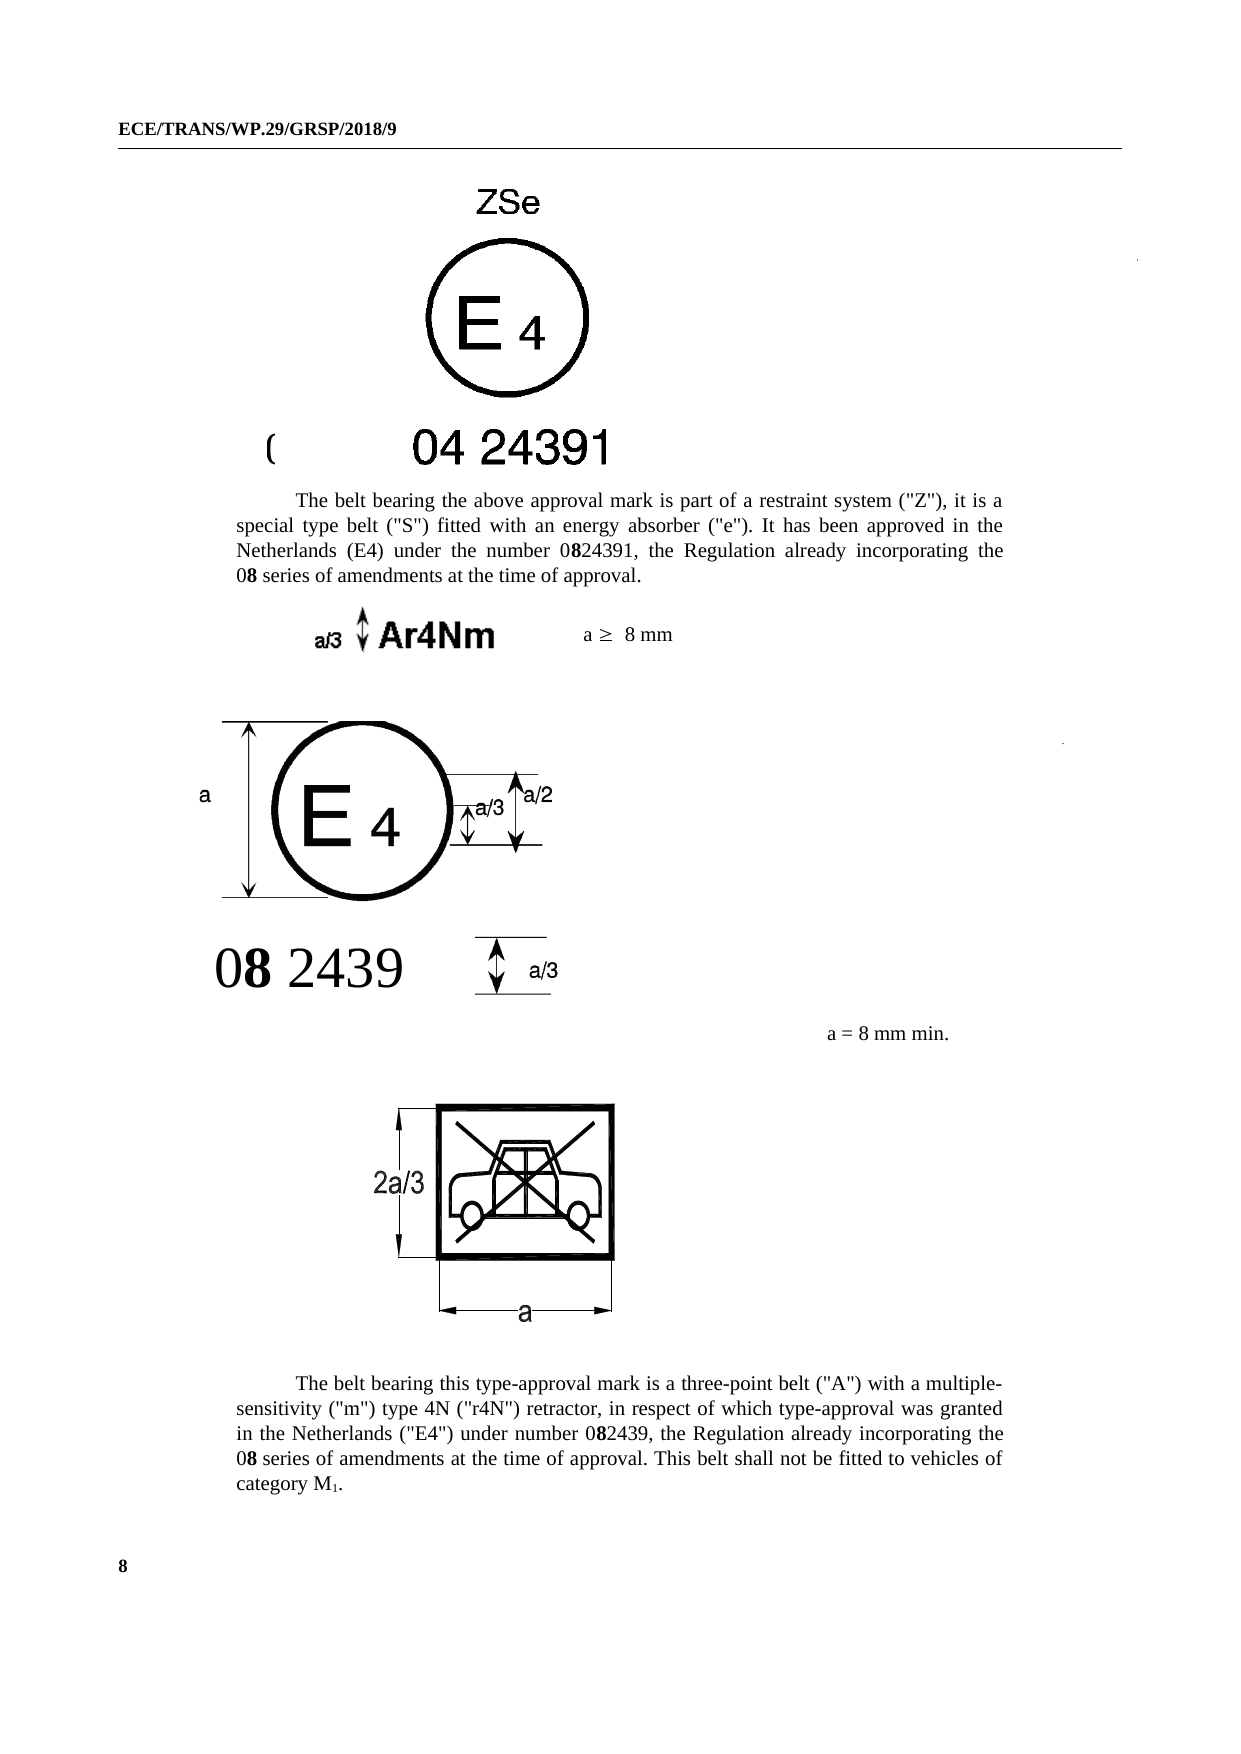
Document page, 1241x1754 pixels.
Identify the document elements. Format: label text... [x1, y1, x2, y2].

picture [191, 721, 1064, 1012]
picture [305, 599, 503, 667]
text The belt bearing this type-approval mark is a three-point belt ("A") with a multiple-sensitivity ("m") type 4N ("r4N") retractor, in respect of which type-approval was granted in the Netherlands ("E4") under number 082439, the Regulation already incorporating the 08 series of amendments at the time of approval. This belt shall not be fitted to vehicles of category M1. [236, 1370, 1004, 1495]
picture [275, 179, 1139, 477]
